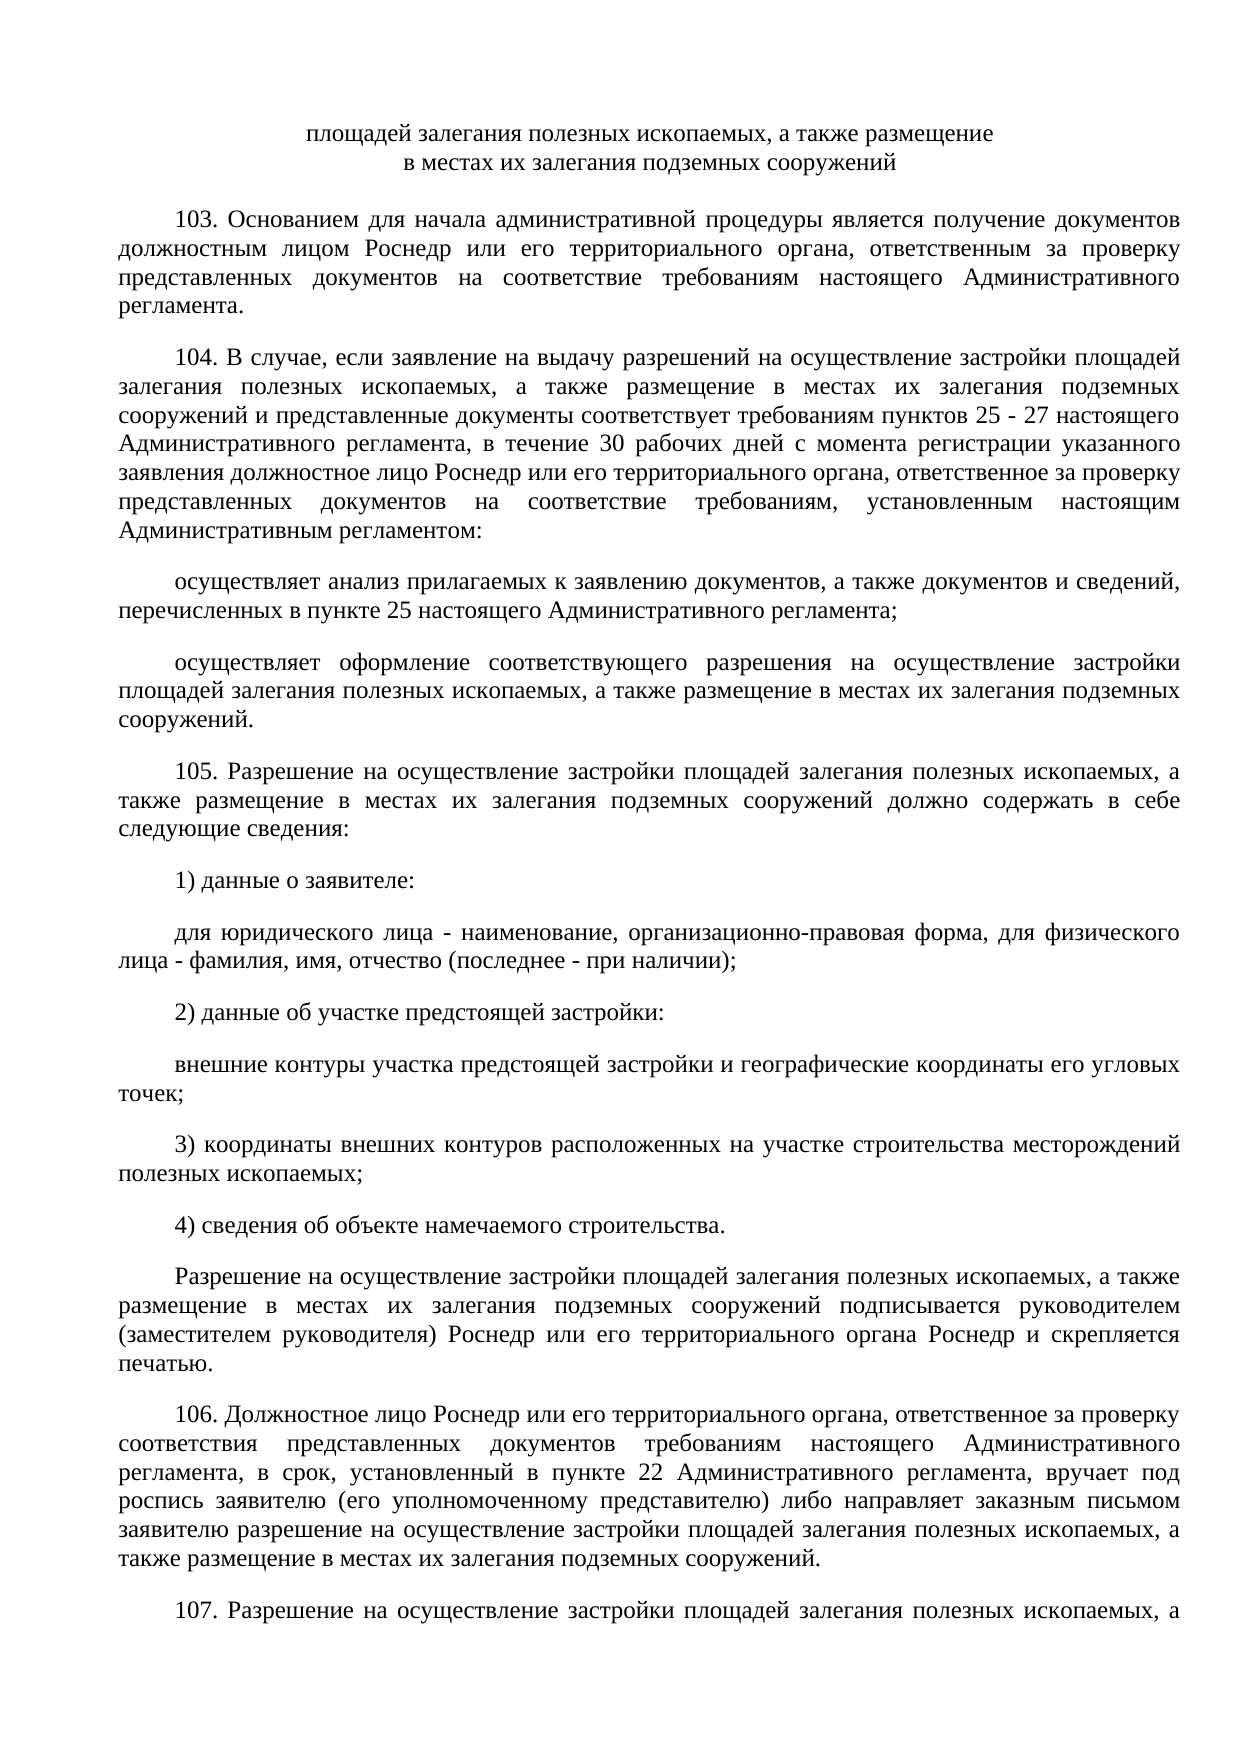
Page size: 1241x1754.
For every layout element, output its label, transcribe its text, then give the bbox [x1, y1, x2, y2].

text 103. Основанием для начала административной процедуры является получение документов должностным лицом Роснедр или его территориального органа, ответственным за проверку представленных документов на соответствие требованиям настоящего Административного регламента. [118, 204, 1181, 319]
text в местах их залегания подземных сооружений [118, 147, 1181, 176]
text 4) сведения об объекте намечаемого строительства. [118, 1210, 1181, 1238]
text площадей залегания полезных ископаемых, а также размещение [118, 118, 1181, 147]
text 3) координаты внешних контуров расположенных на участке строительства месторождений полезных ископаемых; [118, 1129, 1181, 1187]
text осуществляет оформление соответствующего разрешения на осуществление застройки площадей залегания полезных ископаемых, а также размещение в местах их залегания подземных сооружений. [118, 647, 1181, 733]
text 104. В случае, если заявление на выдачу разрешений на осуществление застройки площадей залегания полезных ископаемых, а также размещение в местах их залегания подземных сооружений и представленные документы соответствует требованиям пунктов 25 - 27 настоящего Административного регламента, в течение 30 рабочих дней с момента регистрации указанного заявления должностное лицо Роснедр или его территориального органа, ответственное за проверку представленных документов на соответствие требованиям, установленным настоящим Административным регламентом: [118, 342, 1181, 543]
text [118, 1595, 1181, 1623]
text 2) данные об участке предстоящей застройки: [118, 997, 1181, 1026]
text 105. Разрешение на осуществление застройки площадей залегания полезных ископаемых, а также размещение в местах их залегания подземных сооружений должно содержать в себе следующие сведения: [118, 756, 1181, 842]
text осуществляет анализ прилагаемых к заявлению документов, а также документов и сведений, перечисленных в пункте 25 настоящего Административного регламента; [118, 566, 1181, 624]
text внешние контуры участка предстоящей застройки и географические координаты его угловых точек; [118, 1049, 1181, 1106]
text 106. Должностное лицо Роснедр или его территориального органа, ответственное за проверку соответствия представленных документов требованиям настоящего Административного регламента, в срок, установленный в пункте 22 Административного регламента, вручает под роспись заявителю (его уполномоченному представителю) либо направляет заказным письмом заявителю разрешение на осуществление застройки площадей залегания полезных ископаемых, а также размещение в местах их залегания подземных сооружений. [118, 1399, 1181, 1572]
text 1) данные о заявителе: [118, 865, 1181, 894]
text Разрешение на осуществление застройки площадей залегания полезных ископаемых, а также размещение в местах их залегания подземных сооружений подписывается руководителем (заместителем руководителя) Роснедр или его территориального органа Роснедр и скрепляется печатью. [118, 1261, 1181, 1376]
text для юридического лица - наименование, организационно-правовая форма, для физического лица - фамилия, имя, отчество (последнее - при наличии); [118, 917, 1181, 974]
